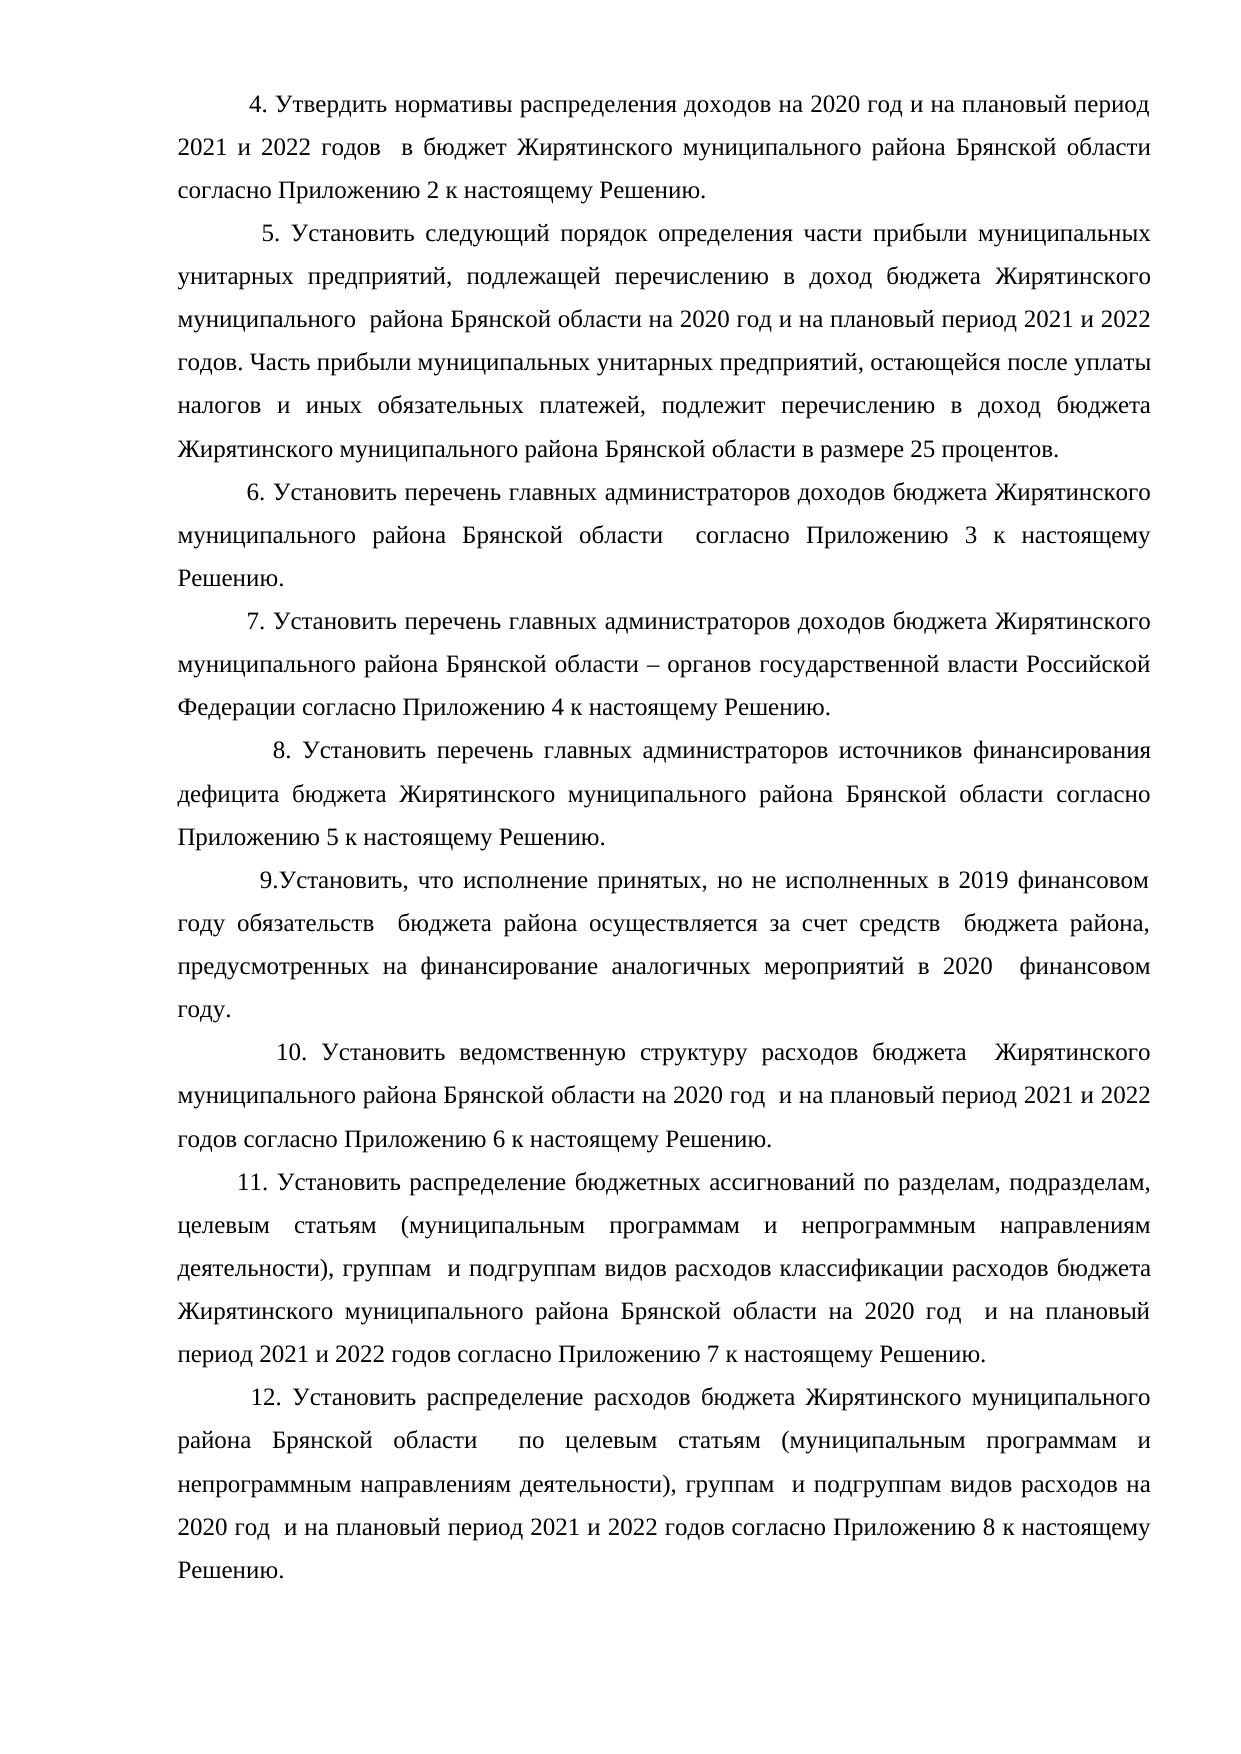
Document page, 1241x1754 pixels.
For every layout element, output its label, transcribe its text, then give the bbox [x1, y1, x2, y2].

text 10. Установить ведомственную структуру расходов бюджета Жирятинского муниципального района Брянской области на 2020 год и на плановый период 2021 и 2022 годов согласно Приложению 6 к настоящему Решению. [177, 1037, 1152, 1152]
text 7. Установить перечень главных администраторов доходов бюджета Жирятинского муниципального района Брянской области – органов государственной власти Российской Федерации согласно Приложению 4 к настоящему Решению. [177, 606, 1152, 721]
text 6. Установить перечень главных администраторов доходов бюджета Жирятинского муниципального района Брянской области согласно Приложению 3 к настоящему Решению. [177, 477, 1152, 592]
text 8. Установить перечень главных администраторов источников финансирования дефицита бюджета Жирятинского муниципального района Брянской области согласно Приложению 5 к настоящему Решению. [177, 736, 1152, 851]
text 4. Утвердить нормативы распределения доходов на 2020 год и на плановый период 2021 и 2022 годов в бюджет Жирятинского муниципального района Брянской области согласно Приложению 2 к настоящему Решению. [177, 89, 1152, 204]
text 11. Установить распределение бюджетных ассигнований по разделам, подразделам, целевым статьям (муниципальным программам и непрограммным направлениям деятельности), группам и подгруппам видов расходов классификации расходов бюджета Жирятинского муниципального района Брянской области на 2020 год и на плановый период 2021 и 2022 годов согласно Приложению 7 к настоящему Решению. [177, 1167, 1152, 1368]
text 12. Установить распределение расходов бюджета Жирятинского муниципального района Брянской области по целевым статьям (муниципальным программам и непрограммным направлениям деятельности), группам и подгруппам видов расходов на 2020 год и на плановый период 2021 и 2022 годов согласно Приложению 8 к настоящему Решению. [177, 1382, 1152, 1584]
text 9.Установить, что исполнение принятых, но не исполненных в 2019 финансовом году обязательств бюджета района осуществляется за счет средств бюджета района, предусмотренных на финансирование аналогичных мероприятий в 2020 финансовом году. [177, 865, 1152, 1023]
text 5. Установить следующий порядок определения части прибыли муниципальных унитарных предприятий, подлежащей перечислению в доход бюджета Жирятинского муниципального района Брянской области на 2020 год и на плановый период 2021 и 2022 годов. Часть прибыли муниципальных унитарных предприятий, остающейся после уплаты налогов и иных обязательных платежей, подлежит перечислению в доход бюджета Жирятинского муниципального района Брянской области в размере 25 процентов. [177, 218, 1152, 462]
